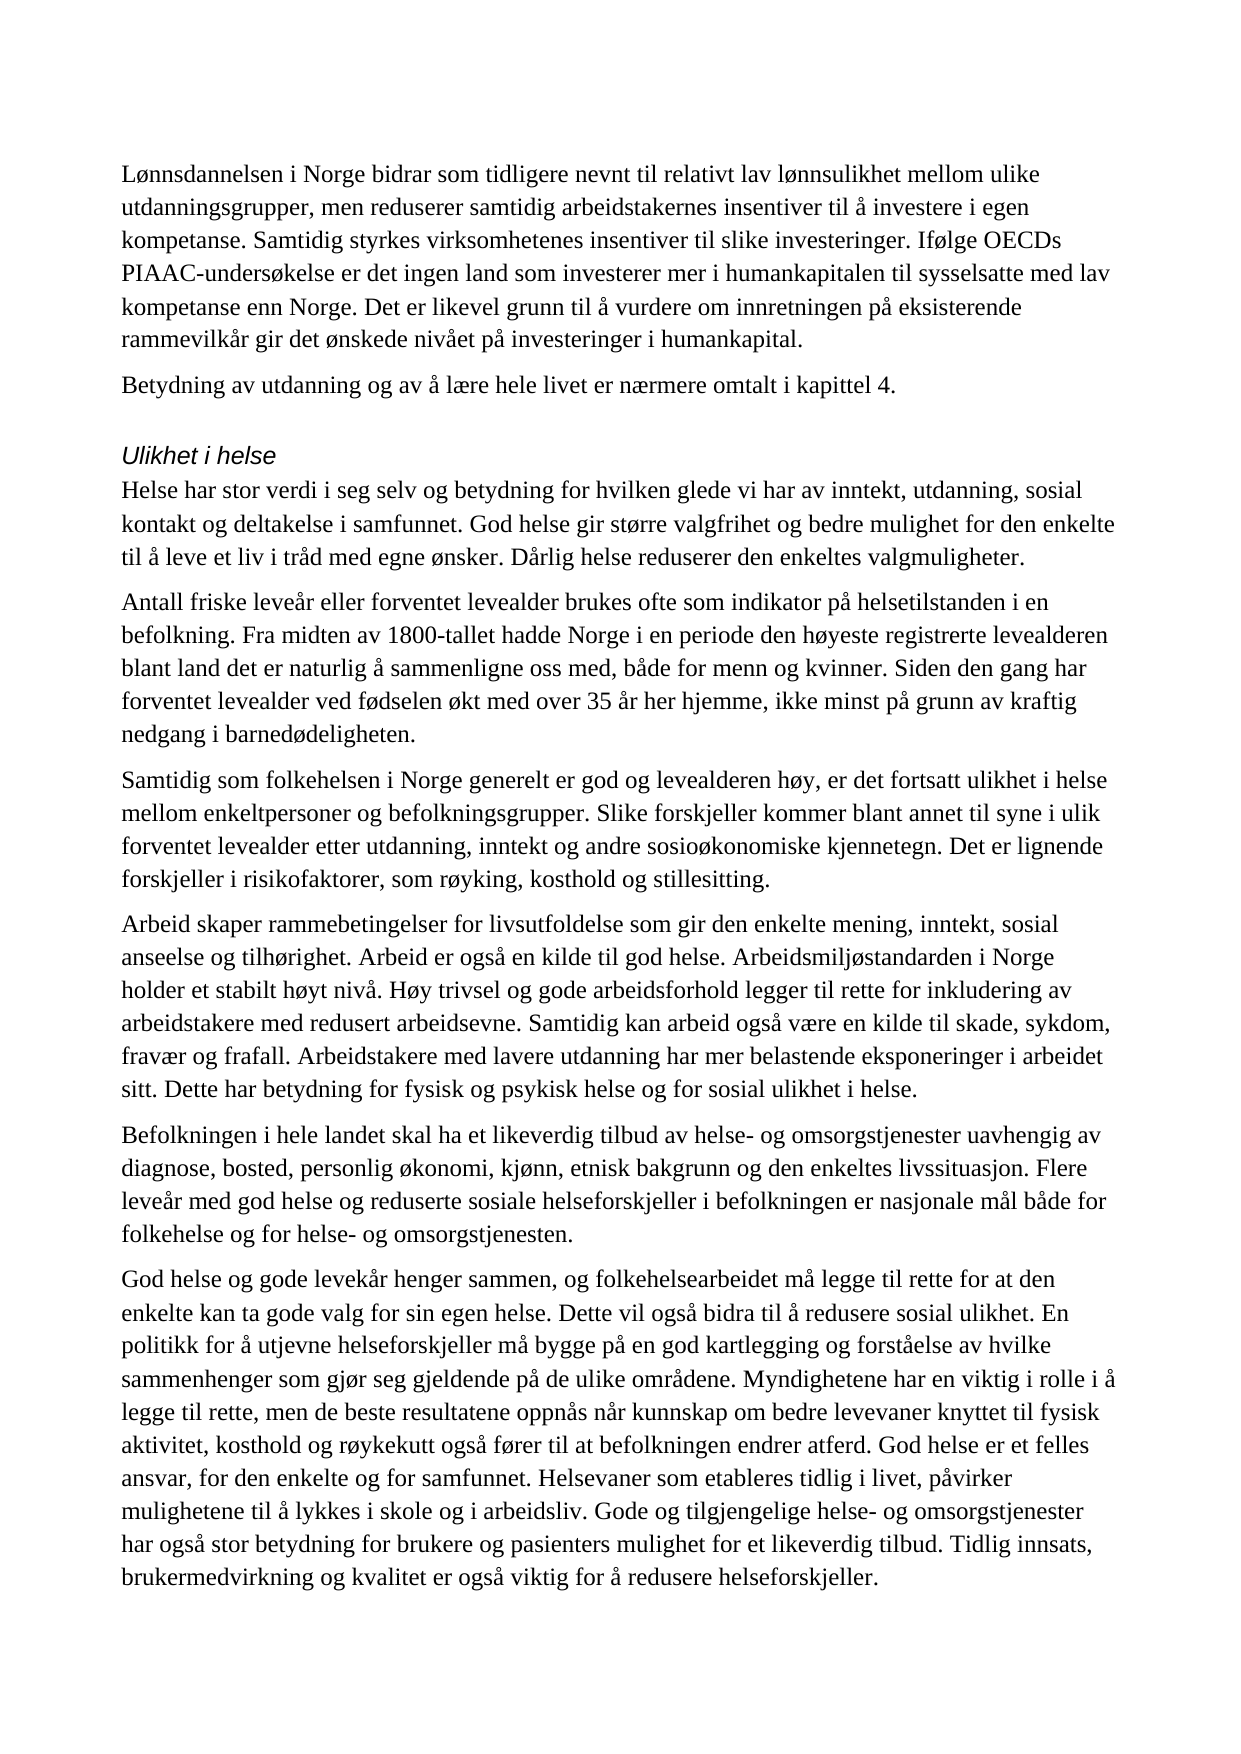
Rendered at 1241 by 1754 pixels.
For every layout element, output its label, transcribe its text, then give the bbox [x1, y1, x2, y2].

text Antall friske leveår eller forventet levealder brukes ofte som indikator på helsetilstanden i en befolkning. Fra midten av 1800-tallet hadde Norge i en periode den høyeste registrerte levealderen blant land det er naturlig å sammenligne oss med, både for menn og kvinner. Siden den gang har forventet levealder ved fødselen økt med over 35 år her hjemme, ikke minst på grunn av kraftig nedgang i barnedødeligheten. [121, 587, 1119, 748]
text Betydning av utdanning og av å lære hele livet er nærmere omtalt i kapittel 4. [121, 370, 1119, 399]
text Ulikhet i helse [121, 441, 1119, 469]
text God helse og gode levekår henger sammen, og folkehelsearbeidet må legge til rette for at den enkelte kan ta gode valg for sin egen helse. Dette vil også bidra til å redusere sosial ulikhet. En politikk for å utjevne helseforskjeller må bygge på en god kartlegging og forståelse av hvilke sammenhenger som gjør seg gjeldende på de ulike områdene. Myndighetene har en viktig i rolle i å legge til rette, men de beste resultatene oppnås når kunnskap om bedre levevaner knyttet til fysisk aktivitet, kosthold og røykekutt også fører til at befolkningen endrer atferd. God helse er et felles ansvar, for den enkelte og for samfunnet. Helsevaner som etableres tidlig i livet, påvirker mulighetene til å lykkes i skole og i arbeidsliv. Gode og tilgjengelige helse- og omsorgstjenester har også stor betydning for brukere og pasienters mulighet for et likeverdig tilbud. Tidlig innsats, brukermedvirkning og kvalitet er også viktig for å redusere helseforskjeller. [121, 1264, 1119, 1591]
text Lønnsdannelsen i Norge bidrar som tidligere nevnt til relativt lav lønnsulikhet mellom ulike utdanningsgrupper, men reduserer samtidig arbeidstakernes insentiver til å investere i egen kompetanse. Samtidig styrkes virksomhetenes insentiver til slike investeringer. Ifølge OECDs PIAAC-undersøkelse er det ingen land som investerer mer i humankapitalen til sysselsatte med lav kompetanse enn Norge. Det er likevel grunn til å vurdere om innretningen på eksisterende rammevilkår gir det ønskede nivået på investeringer i humankapital. [121, 159, 1119, 353]
text Samtidig som folkehelsen i Norge generelt er god og levealderen høy, er det fortsatt ulikhet i helse mellom enkeltpersoner og befolkningsgrupper. Slike forskjeller kommer blant annet til syne i ulik forventet levealder etter utdanning, inntekt og andre sosioøkonomiske kjennetegn. Det er lignende forskjeller i risikofaktorer, som røyking, kosthold og stillesitting. [121, 765, 1119, 893]
text Arbeid skaper rammebetingelser for livsutfoldelse som gir den enkelte mening, inntekt, sosial anseelse og tilhørighet. Arbeid er også en kilde til god helse. Arbeidsmiljøstandarden i Norge holder et stabilt høyt nivå. Høy trivsel og gode arbeidsforhold legger til rette for inkludering av arbeidstakere med redusert arbeidsevne. Samtidig kan arbeid også være en kilde til skade, sykdom, fravær og frafall. Arbeidstakere med lavere utdanning har mer belastende eksponeringer i arbeidet sitt. Dette har betydning for fysisk og psykisk helse og for sosial ulikhet i helse. [121, 909, 1119, 1103]
text Befolkningen i hele landet skal ha et likeverdig tilbud av helse- og omsorgstjenester uavhengig av diagnose, bosted, personlig økonomi, kjønn, etnisk bakgrunn og den enkeltes livssituasjon. Flere leveår med god helse og reduserte sosiale helseforskjeller i befolkningen er nasjonale mål både for folkehelse og for helse- og omsorgstjenesten. [121, 1120, 1119, 1248]
text Helse har stor verdi i seg selv og betydning for hvilken glede vi har av inntekt, utdanning, sosial kontakt og deltakelse i samfunnet. God helse gir større valgfrihet og bedre mulighet for den enkelte til å leve et liv i tråd med egne ønsker. Dårlig helse reduserer den enkeltes valgmuligheter. [121, 476, 1119, 570]
